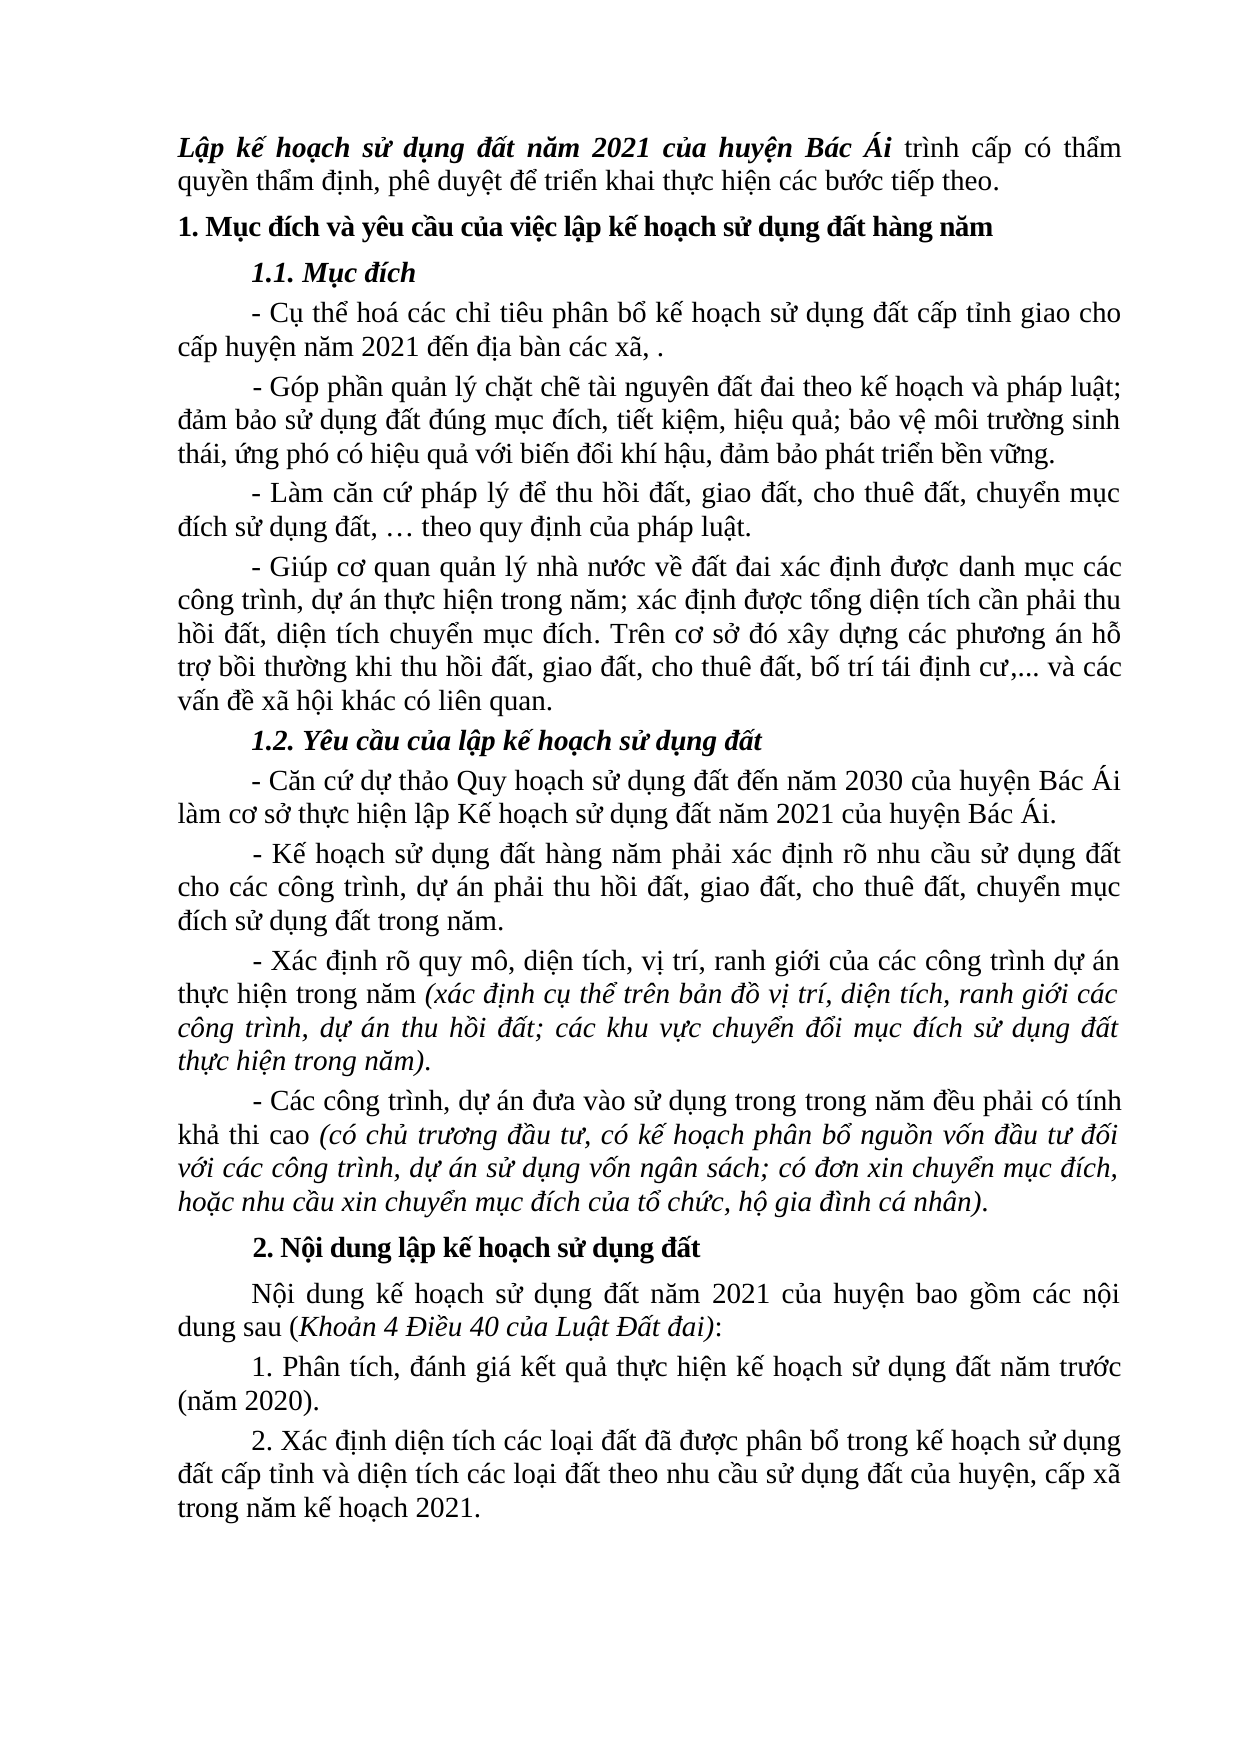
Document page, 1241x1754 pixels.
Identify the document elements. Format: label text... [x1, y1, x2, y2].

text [177, 130, 1122, 197]
text Nội dung kế hoạch sử dụng đất năm 2021 của huyện bao gồm các nội dung sau (Khoản 4 Điều 40 của Luật Đất đai): [177, 1276, 1122, 1343]
text - Căn cứ dự thảo Quy hoạch sử dụng đất đến năm 2030 của huyện Bác Ái làm cơ sở thực hiện lập Kế hoạch sử dụng đất năm 2021 của huyện Bác Ái. [177, 763, 1122, 830]
text - Xác định rõ quy mô, diện tích, vị trí, ranh giới của các công trình dự án thực hiện trong năm (xác định cụ thể trên bản đồ vị trí, diện tích, ranh giới các công trình, dự án thu hồi đất; các khu vực chuyển đổi mục đích sử dụng đất thực hiện trong năm). [177, 943, 1122, 1077]
text - Kế hoạch sử dụng đất hàng năm phải xác định rõ nhu cầu sử dụng đất cho các công trình, dự án phải thu hồi đất, giao đất, cho thuê đất, chuyển mục đích sử dụng đất trong năm. [177, 836, 1122, 937]
text - Góp phần quản lý chặt chẽ tài nguyên đất đai theo kế hoạch và pháp luật; đảm bảo sử dụng đất đúng mục đích, tiết kiệm, hiệu quả; bảo vệ môi trường sinh thái, ứng phó có hiệu quả với biến đổi khí hậu, đảm bảo phát triển bền vững. [177, 369, 1122, 469]
text - Các công trình, dự án đưa vào sử dụng trong trong năm đều phải có tính khả thi cao (có chủ trương đầu tư, có kế hoạch phân bổ nguồn vốn đầu tư đối với các công trình, dự án sử dụng vốn ngân sách; có đơn xin chuyển mục đích, hoặc nhu cầu xin chuyển mục đích của tổ chức, hộ gia đình cá nhân). [177, 1083, 1122, 1217]
text 2. Xác định diện tích các loại đất đã được phân bổ trong kế hoạch sử dụng đất cấp tỉnh và diện tích các loại đất theo nhu cầu sử dụng đất của huyện, cấp xã trong năm kế hoạch 2021. [177, 1423, 1122, 1523]
text 1.2. Yêu cầu của lập kế hoạch sử dụng đất [177, 723, 1122, 756]
text 1.1. Mục đích [177, 256, 1122, 289]
text - Làm căn cứ pháp lý để thu hồi đất, giao đất, cho thuê đất, chuyển mục đích sử dụng đất, … theo quy định của pháp luật. [177, 476, 1122, 543]
text - Cụ thể hoá các chỉ tiêu phân bổ kế hoạch sử dụng đất cấp tỉnh giao cho cấp huyện năm 2021 đến địa bàn các xã, . [177, 295, 1122, 362]
subtitle 1. Mục đích và yêu cầu của việc lập kế hoạch sử dụng đất hàng năm [177, 209, 1122, 243]
subtitle 2. Nội dung lập kế hoạch sử dụng đất [177, 1230, 1122, 1263]
text - Giúp cơ quan quản lý nhà nước về đất đai xác định được danh mục các công trình, dự án thực hiện trong năm; xác định được tổng diện tích cần phải thu hồi đất, diện tích chuyển mục đích. Trên cơ sở đó xây dựng các phương án hỗ trợ bồi thường khi thu hồi đất, giao đất, cho thuê đất, bố trí tái định cư,... và các vấn đề xã hội khác có liên quan. [177, 549, 1122, 717]
text 1. Phân tích, đánh giá kết quả thực hiện kế hoạch sử dụng đất năm trước (năm 2020). [177, 1349, 1122, 1416]
